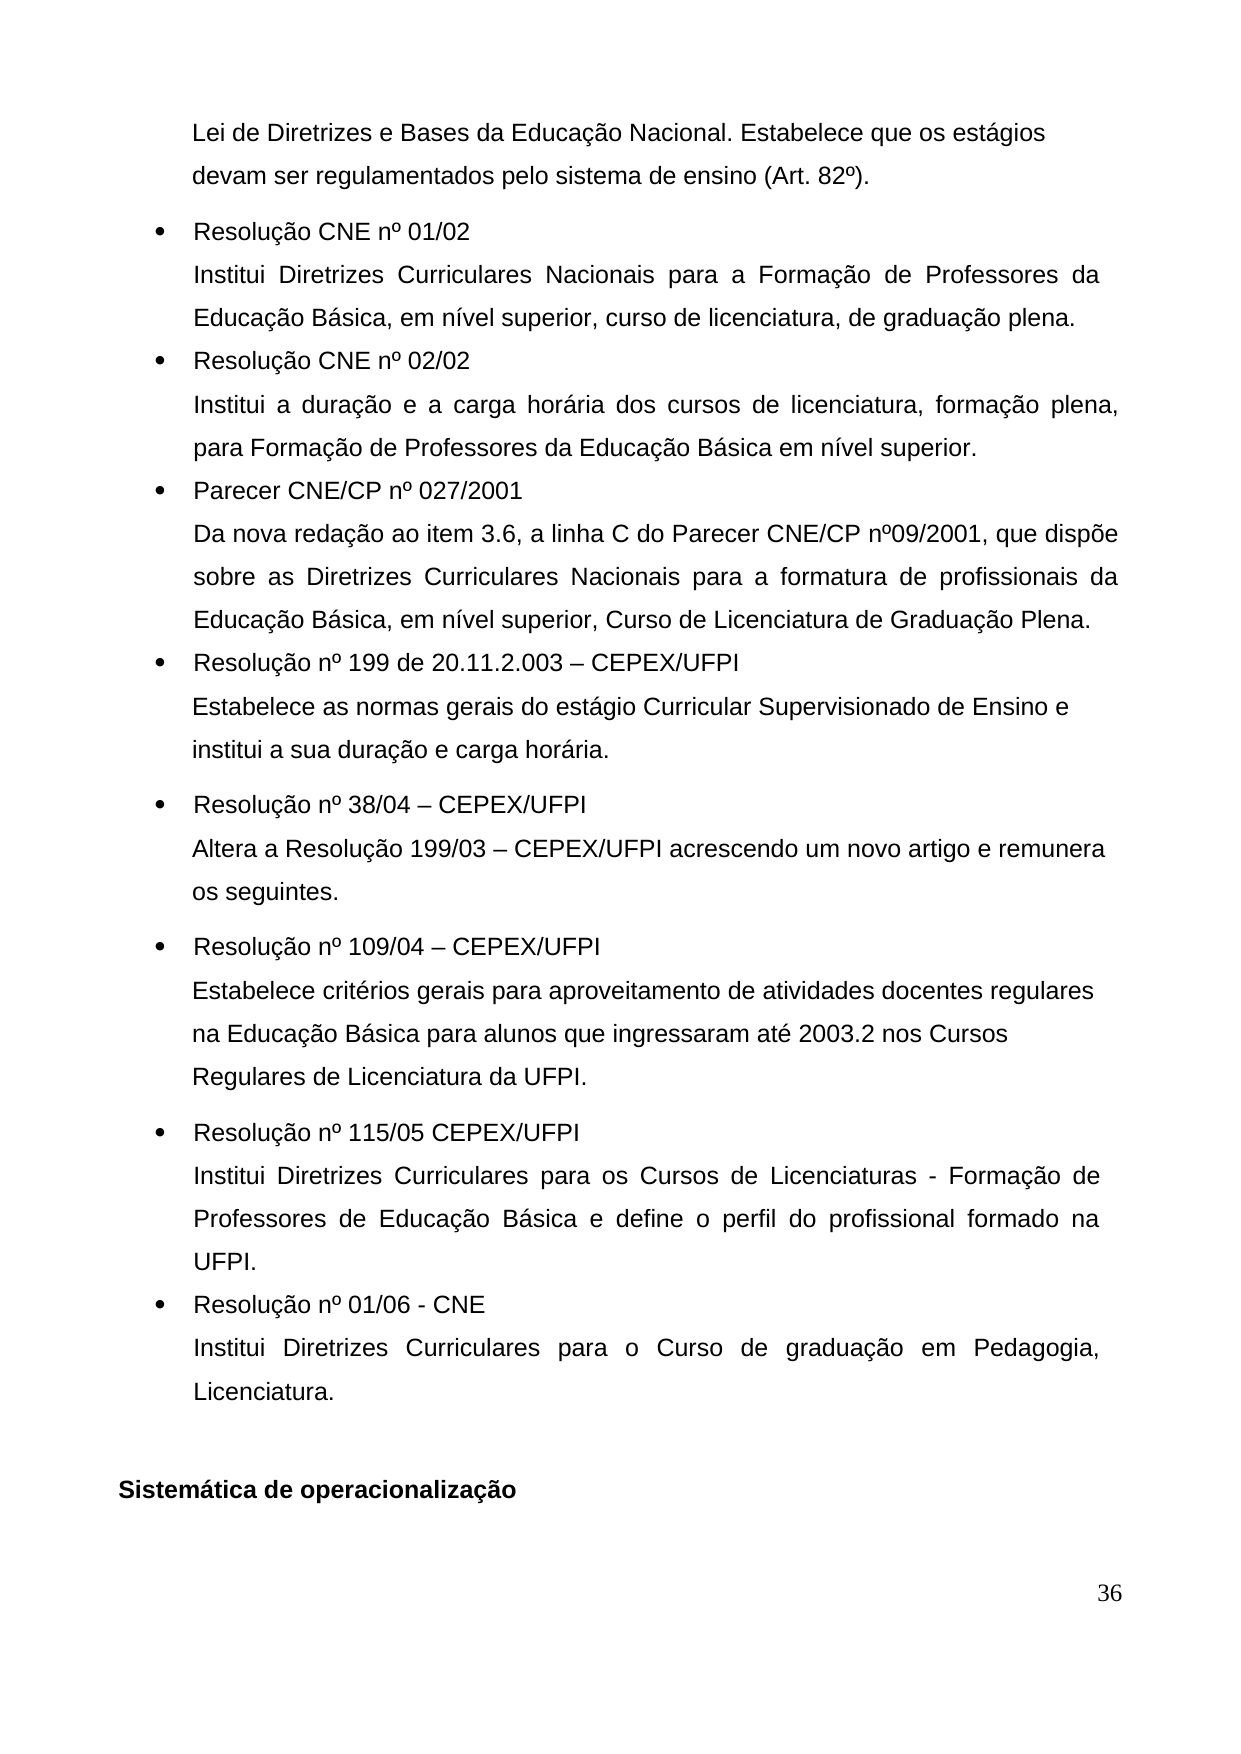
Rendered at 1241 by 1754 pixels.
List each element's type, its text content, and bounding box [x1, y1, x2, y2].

text Da nova redação ao item 3.6, a linha C do Parecer CNE/CP nº09/2001, que dispõe sobre as Diretrizes Curriculares Nacionais para a formatura de profissionais da Educação Básica, em nível superior, Curso de Licenciatura de Graduação Plena. [193, 519, 1120, 634]
list Resolução nº 199 de 20.11.2.003 – CEPEX/UFPI [156, 648, 1120, 677]
list Resolução nº 115/05 CEPEX/UFPI [156, 1117, 1101, 1146]
list Resolução nº 38/04 – CEPEX/UFPI [156, 790, 732, 819]
text Institui a duração e a carga horária dos cursos de licenciatura, formação plena, para Formação de Professores da Educação Básica em nível superior. [193, 389, 1120, 461]
text Estabelece as normas gerais do estágio Curricular Supervisionado de Ensino e institui a sua duração e carga horária. [192, 692, 1120, 763]
text Estabelece critérios gerais para aproveitamento de atividades docentes regulares na Educação Básica para alunos que ingressaram até 2003.2 nos Cursos Regulares de Licenciatura da UFPI. [192, 976, 1101, 1091]
list Resolução nº 01/06 - CNE [156, 1290, 1101, 1319]
text Institui Diretrizes Curriculares Nacionais para a Formação de Professores da Educação Básica, em nível superior, curso de licenciatura, de graduação plena. [193, 260, 1101, 332]
text Sistemática de operacionalização [118, 1475, 1122, 1504]
list Resolução CNE nº 01/02 [156, 217, 1101, 246]
text Lei de Diretrizes e Bases da Educação Nacional. Estabelece que os estágios devam ser regulamentados pelo sistema de ensino (Art. 82º). [192, 118, 1120, 190]
list Parecer CNE/CP nº 027/2001 [156, 476, 1120, 505]
list Resolução nº 109/04 – CEPEX/UFPI [156, 932, 732, 961]
text Institui Diretrizes Curriculares para os Cursos de Licenciaturas - Formação de Professores de Educação Básica e define o perfil do profissional formado na UFPI. [193, 1161, 1101, 1276]
list Resolução CNE nº 02/02 [156, 346, 1120, 375]
text Altera a Resolução 199/03 – CEPEX/UFPI acrescendo um novo artigo e remunera os seguintes. [192, 834, 1120, 906]
text Institui Diretrizes Curriculares para o Curso de graduação em Pedagogia, Licenciatura. [193, 1333, 1101, 1405]
